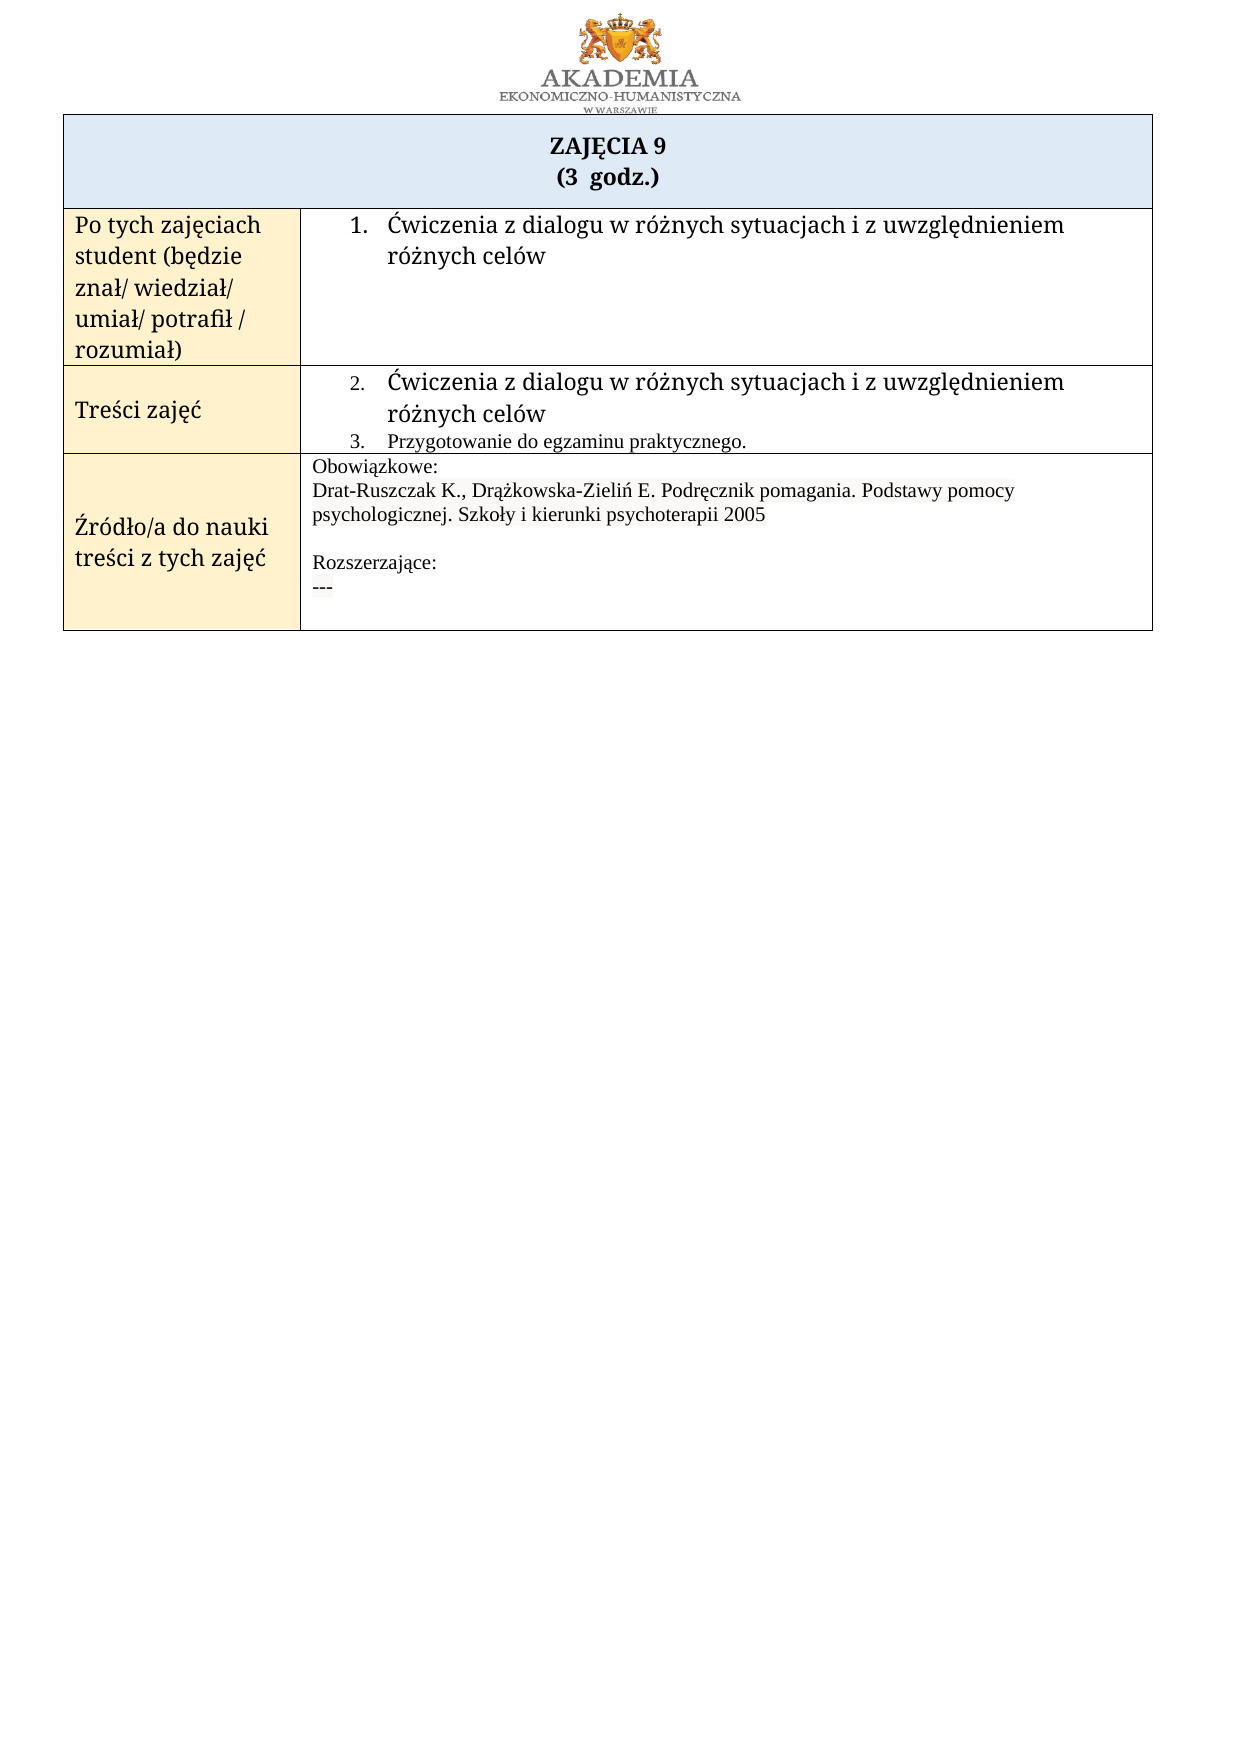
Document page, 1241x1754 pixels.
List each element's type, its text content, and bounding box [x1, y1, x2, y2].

table_cell Źródło/a do nauki treści z tych zajęć [64, 454, 300, 629]
table_cell Po tych zajęciach student (będzie znał/ wiedział/ umiał/ potrafił / rozumiał) [64, 209, 300, 365]
table_cell Ćwiczenia z dialogu w różnych sytuacjach i z uwzględnieniem różnych celów Przygotowanie do egzaminu praktycznego. [301, 366, 1152, 453]
table_cell Treści zajęć [64, 366, 300, 453]
table_cell Obowiązkowe: Drat-Ruszczak K., Drążkowska-Zieliń E. Podręcznik pomagania. Podstawy pomocy psychologicznej. Szkoły i kierunki psychoterapii 2005 Rozszerzające: --- [301, 454, 1152, 629]
table_header ZAJĘCIA 9 (3 godz.) [64, 115, 1152, 208]
table_cell Ćwiczenia z dialogu w różnych sytuacjach i z uwzględnieniem różnych celów [301, 209, 1152, 365]
picture [483, 0, 753, 114]
